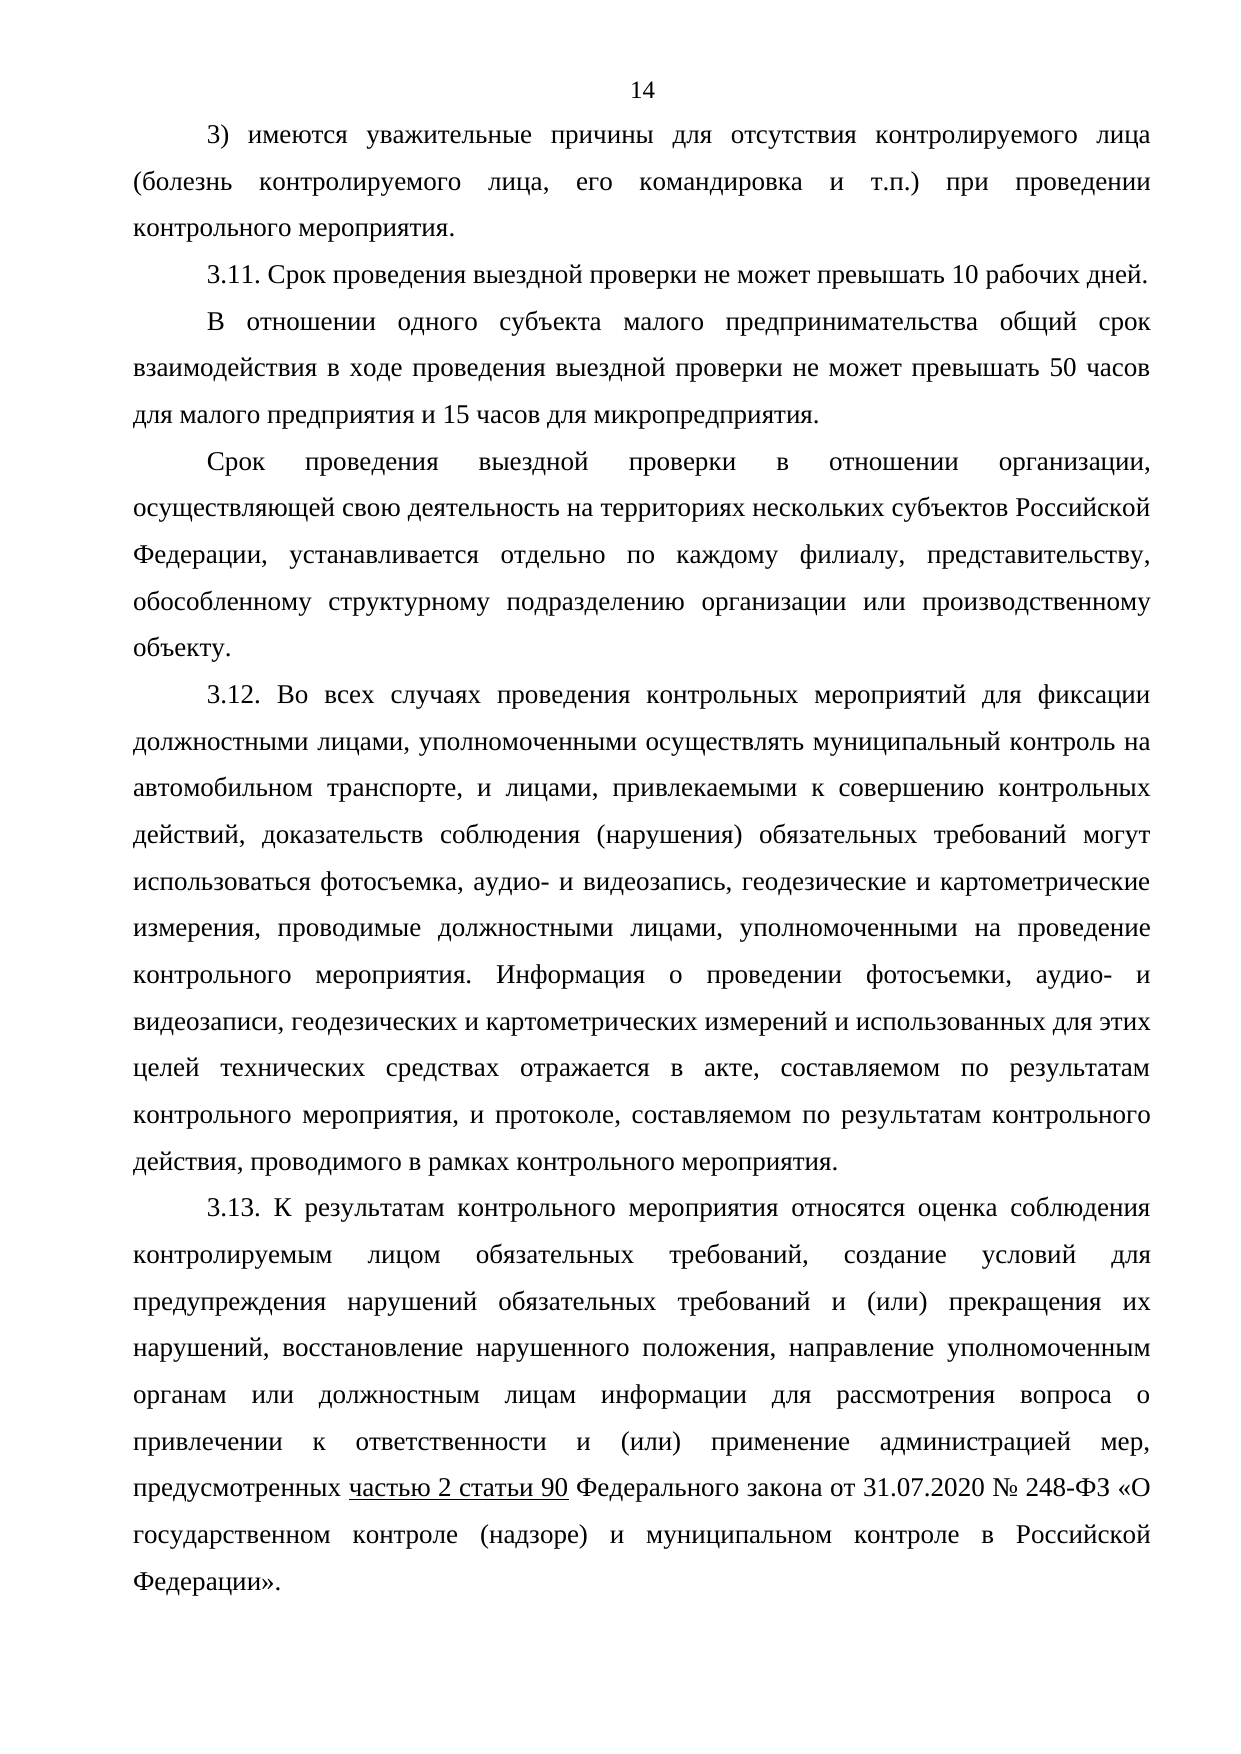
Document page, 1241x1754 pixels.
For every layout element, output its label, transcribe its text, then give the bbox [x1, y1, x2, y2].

text В отношении одного субъекта малого предпринимательства общий срок взаимодействия в ходе проведения выездной проверки не может превышать 50 часов для малого предприятия и 15 часов для микропредприятия. [133, 305, 1152, 429]
text 3.11. Срок проведения выездной проверки не может превышать 10 рабочих дней. [133, 258, 1152, 289]
text 3.12. Во всех случаях проведения контрольных мероприятий для фиксации должностными лицами, уполномоченными осуществлять муниципальный контроль на автомобильном транспорте, и лицами, привлекаемыми к совершению контрольных действий, доказательств соблюдения (нарушения) обязательных требований могут использоваться фотосъемка, аудио- и видеозапись, геодезические и картометрические измерения, проводимые должностными лицами, уполномоченными на проведение контрольного мероприятия. Информация о проведении фотосъемки, аудио- и видеозаписи, геодезических и картометрических измерений и использованных для этих целей технических средствах отражается в акте, составляемом по результатам контрольного мероприятия, и протоколе, составляемом по результатам контрольного действия, проводимого в рамках контрольного мероприятия. [133, 678, 1152, 1176]
text 3) имеются уважительные причины для отсутствия контролируемого лица (болезнь контролируемого лица, его командировка и т.п.) при проведении контрольного мероприятия. [133, 118, 1152, 243]
text 3.13. К результатам контрольного мероприятия относятся оценка соблюдения контролируемым лицом обязательных требований, создание условий для предупреждения нарушений обязательных требований и (или) прекращения их нарушений, восстановление нарушенного положения, направление уполномоченным органам или должностным лицам информации для рассмотрения вопроса о привлечении к ответственности и (или) применение администрацией мер, предусмотренных частью 2 статьи 90 Федерального закона от 31.07.2020 № 248-ФЗ «О государственном контроле (надзоре) и муниципальном контроле в Российской Федерации». [133, 1191, 1152, 1596]
text Срок проведения выездной проверки в отношении организации, осуществляющей свою деятельность на территориях нескольких субъектов Российской Федерации, устанавливается отдельно по каждому филиалу, представительству, обособленному структурному подразделению организации или производственному объекту. [133, 445, 1152, 663]
